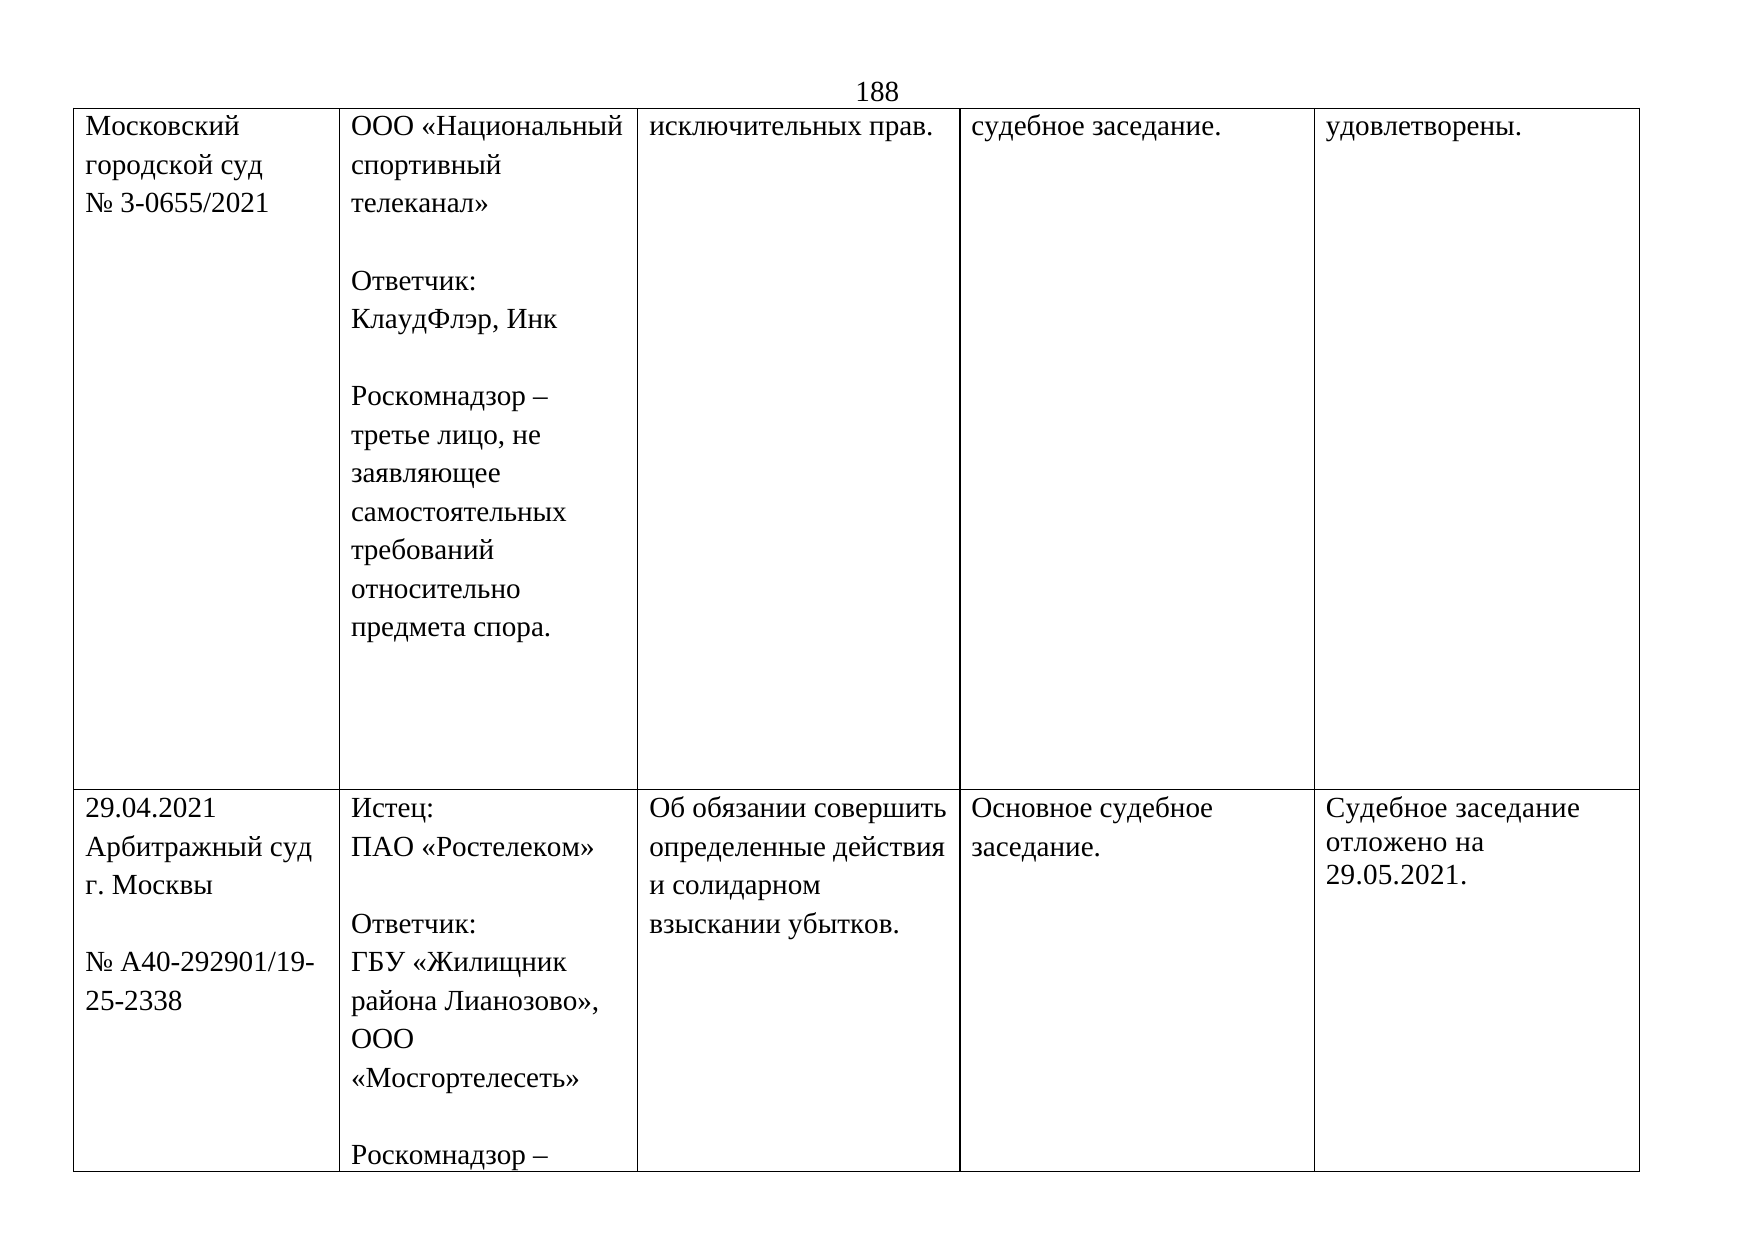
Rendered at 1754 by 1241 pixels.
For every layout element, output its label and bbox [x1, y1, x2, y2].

table_cell [961, 790, 1314, 1171]
table_cell [74, 790, 339, 1171]
table_cell [638, 109, 959, 789]
table_cell [1315, 109, 1639, 789]
table_cell [961, 109, 1314, 789]
table_cell [638, 790, 959, 1171]
table_cell [340, 109, 637, 789]
table_cell [74, 109, 339, 789]
table_cell [340, 790, 637, 1171]
table_cell [1315, 790, 1639, 1171]
